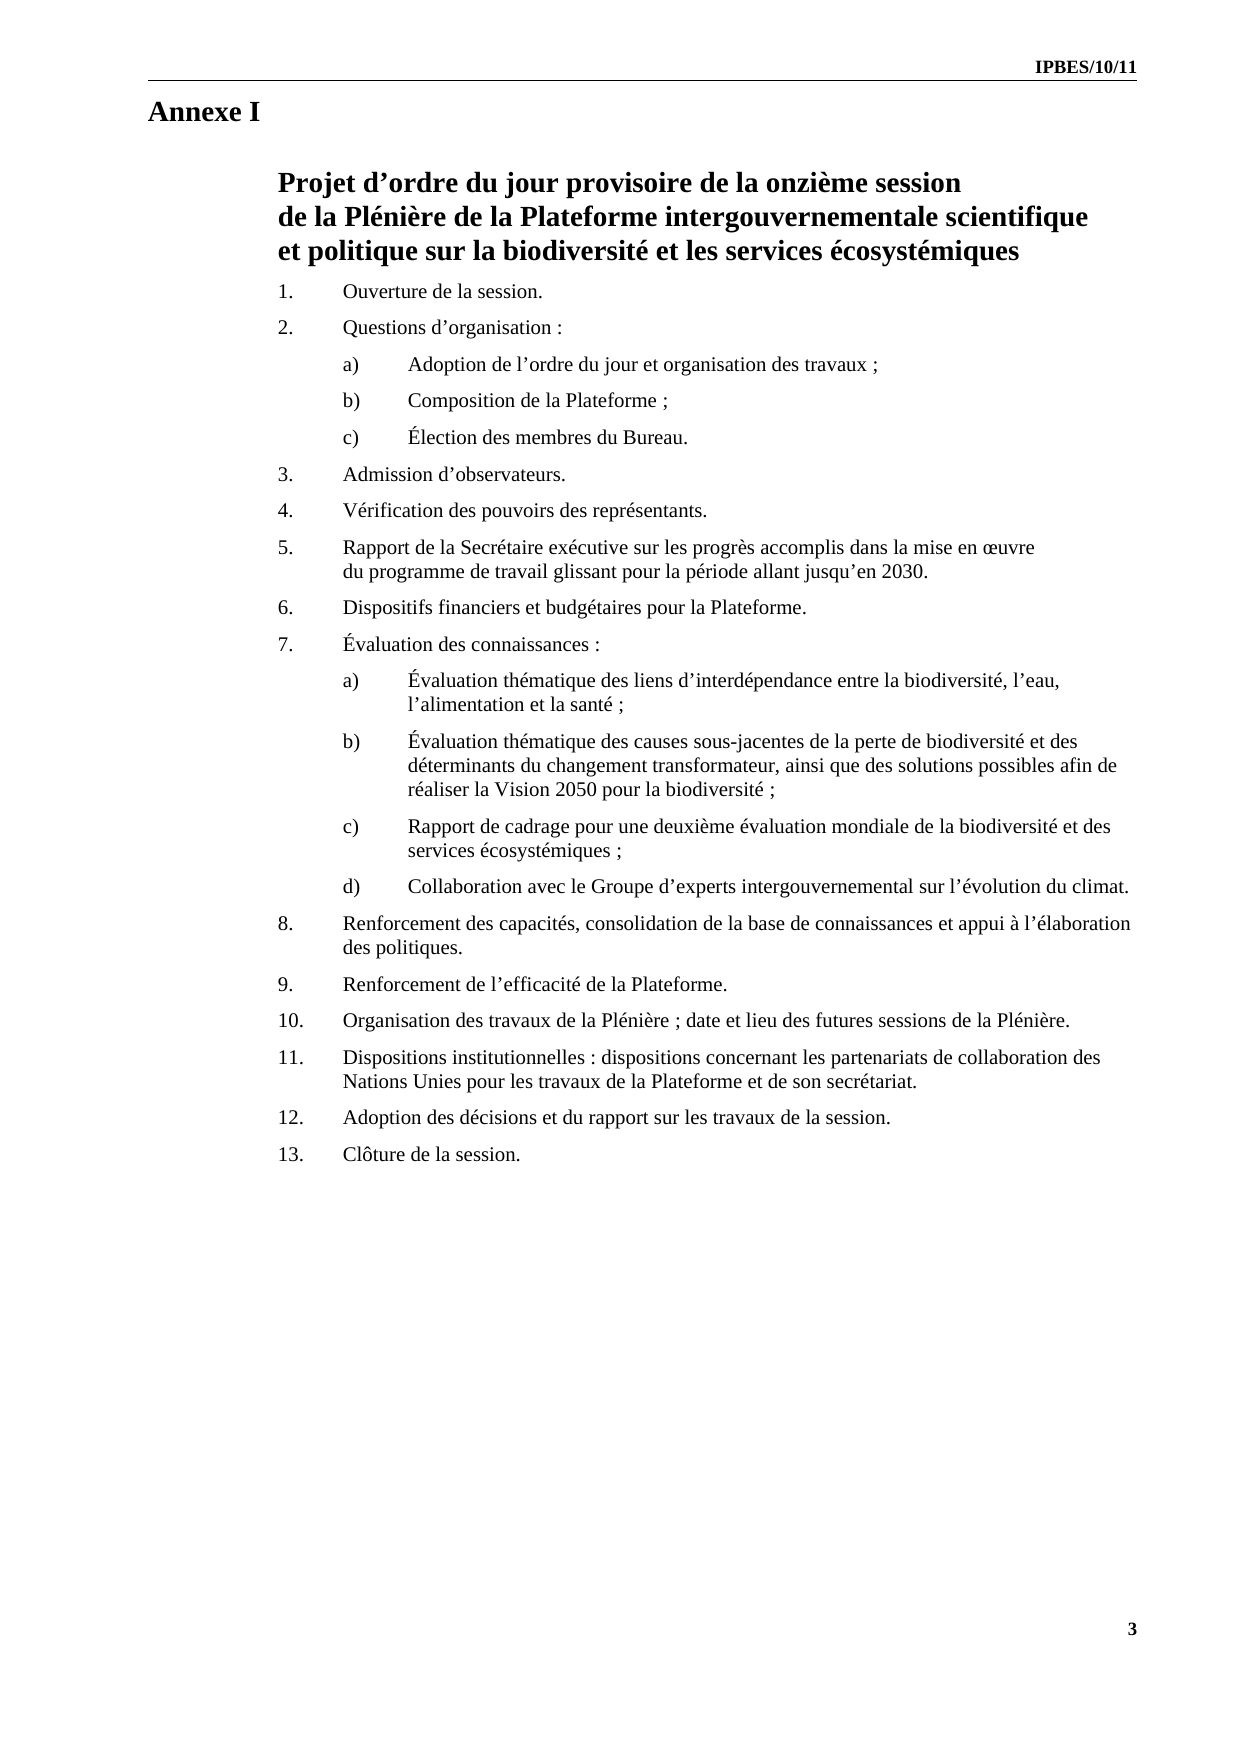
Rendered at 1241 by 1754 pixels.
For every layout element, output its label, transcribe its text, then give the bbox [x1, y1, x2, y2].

list Élection des membres du Bureau. [343, 425, 1137, 449]
list Clôture de la session. [278, 1142, 1137, 1166]
list Adoption de l’ordre du jour et organisation des travaux ; [343, 352, 1137, 376]
list Organisation des travaux de la Plénière ; date et lieu des futures sessions de la Plénière. [278, 1008, 1137, 1032]
text Annexe I [148, 94, 1137, 128]
list Renforcement des capacités, consolidation de la base de connaissances et appui à l’élaboration des politiques. [278, 911, 1137, 959]
list Évaluation des connaissances : [278, 632, 1137, 656]
list Évaluation thématique des liens d’interdépendance entre la biodiversité, l’eau, l’alimentation et la santé ; [343, 668, 1137, 716]
list Dispositions institutionnelles : dispositions concernant les partenariats de collaboration des Nations Unies pour les travaux de la Plateforme et de son secrétariat. [278, 1044, 1137, 1093]
list Admission d’observateurs. [278, 461, 1137, 486]
list Évaluation thématique des causes sous-jacentes de la perte de biodiversité et des déterminants du changement transformateur, ainsi que des solutions possibles afin de réaliser la Vision 2050 pour la biodiversité ; [343, 729, 1137, 801]
list Vérification des pouvoirs des représentants. [278, 498, 1137, 522]
list Renforcement de l’efficacité de la Plateforme. [278, 971, 1137, 996]
title Projet d’ordre du jour provisoire de la onzième session de la Plénière de la Plateforme intergouvernementale scientifique et politique sur la biodiversité et les services écosystémiques [278, 166, 1137, 266]
list Collaboration avec le Groupe d’experts intergouvernemental sur l’évolution du climat. [343, 874, 1137, 898]
list Ouverture de la session. [278, 279, 1137, 303]
list Rapport de cadrage pour une deuxième évaluation mondiale de la biodiversité et des services écosystémiques ; [343, 814, 1137, 862]
list Rapport de la Secrétaire exécutive sur les progrès accomplis dans la mise en œuvre du programme de travail glissant pour la période allant jusqu’en 2030. [278, 534, 1137, 583]
list Composition de la Plateforme ; [343, 388, 1137, 412]
list Questions d’organisation : [278, 315, 1137, 339]
list Adoption des décisions et du rapport sur les travaux de la session. [278, 1105, 1137, 1129]
list Dispositifs financiers et budgétaires pour la Plateforme. [278, 595, 1137, 619]
